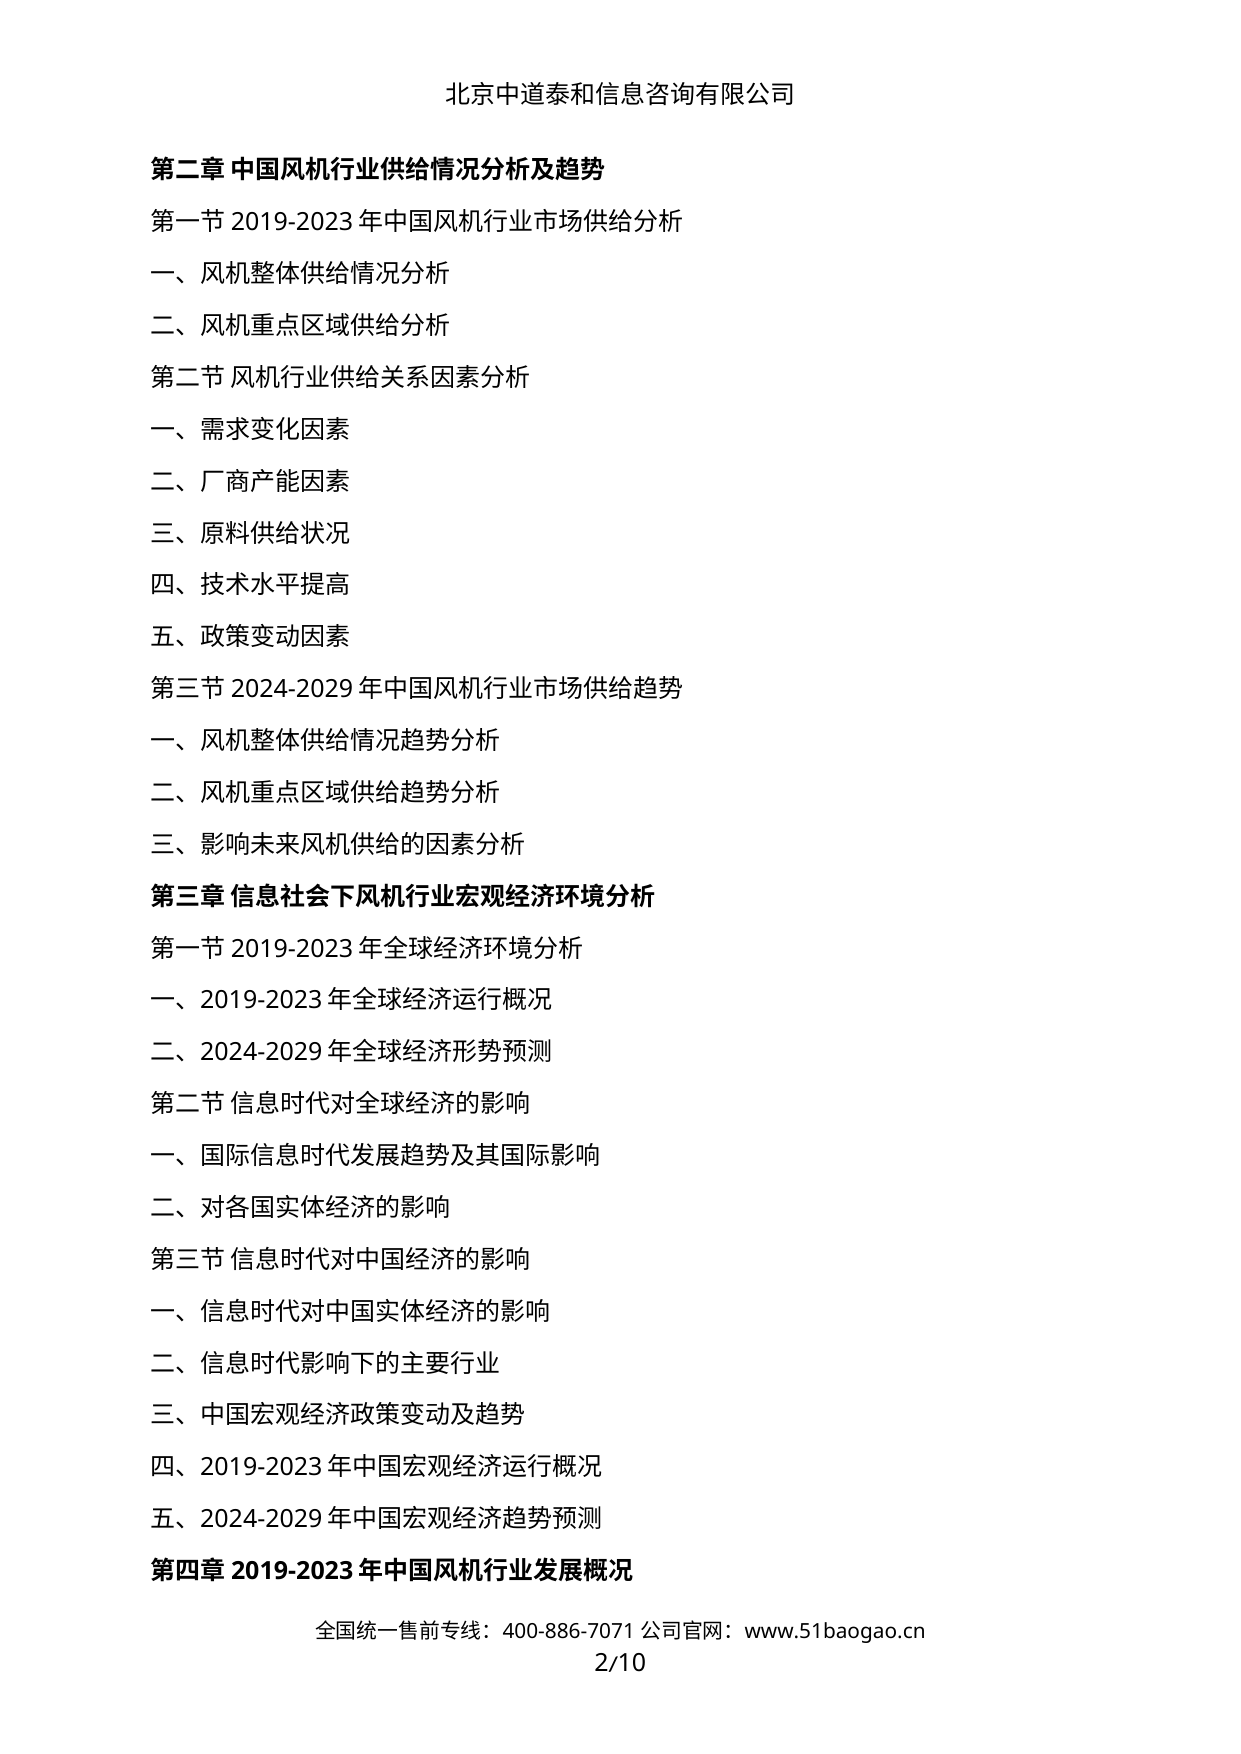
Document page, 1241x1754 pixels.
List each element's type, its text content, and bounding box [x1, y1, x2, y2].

text 一、2019-2023年全球经济运行概况 [150, 980, 1090, 1016]
text 第三章 信息社会下风机行业宏观经济环境分析 [150, 876, 1090, 912]
text 一、国际信息时代发展趋势及其国际影响 [150, 1136, 1090, 1172]
text 三、中国宏观经济政策变动及趋势 [150, 1395, 1090, 1431]
text 第二章 中国风机行业供给情况分析及趋势 [150, 150, 1090, 186]
text 三、影响未来风机供给的因素分析 [150, 824, 1090, 861]
text 二、2024-2029年全球经济形势预测 [150, 1032, 1090, 1068]
text 第二节 信息时代对全球经济的影响 [150, 1084, 1090, 1120]
text 二、风机重点区域供给趋势分析 [150, 772, 1090, 809]
text 第一节 2019-2023年中国风机行业市场供给分析 [150, 202, 1090, 238]
text 一、需求变化因素 [150, 409, 1090, 446]
text 一、风机整体供给情况趋势分析 [150, 721, 1090, 757]
text 第二节 风机行业供给关系因素分析 [150, 357, 1090, 394]
text 三、原料供给状况 [150, 513, 1090, 549]
text 一、信息时代对中国实体经济的影响 [150, 1291, 1090, 1327]
text 二、对各国实体经济的影响 [150, 1187, 1090, 1224]
text 四、2019-2023年中国宏观经济运行概况 [150, 1447, 1090, 1483]
text 第三节 2024-2029年中国风机行业市场供给趋势 [150, 669, 1090, 705]
text 第三节 信息时代对中国经济的影响 [150, 1239, 1090, 1276]
text 二、厂商产能因素 [150, 461, 1090, 497]
text 一、风机整体供给情况分析 [150, 254, 1090, 290]
text 二、风机重点区域供给分析 [150, 306, 1090, 342]
text 五、2024-2029年中国宏观经济趋势预测 [150, 1499, 1090, 1535]
text 二、信息时代影响下的主要行业 [150, 1343, 1090, 1379]
text 第一节 2019-2023年全球经济环境分析 [150, 928, 1090, 964]
text 四、技术水平提高 [150, 565, 1090, 601]
text 第四章 2019-2023年中国风机行业发展概况 [150, 1551, 1090, 1587]
text 五、政策变动因素 [150, 617, 1090, 653]
